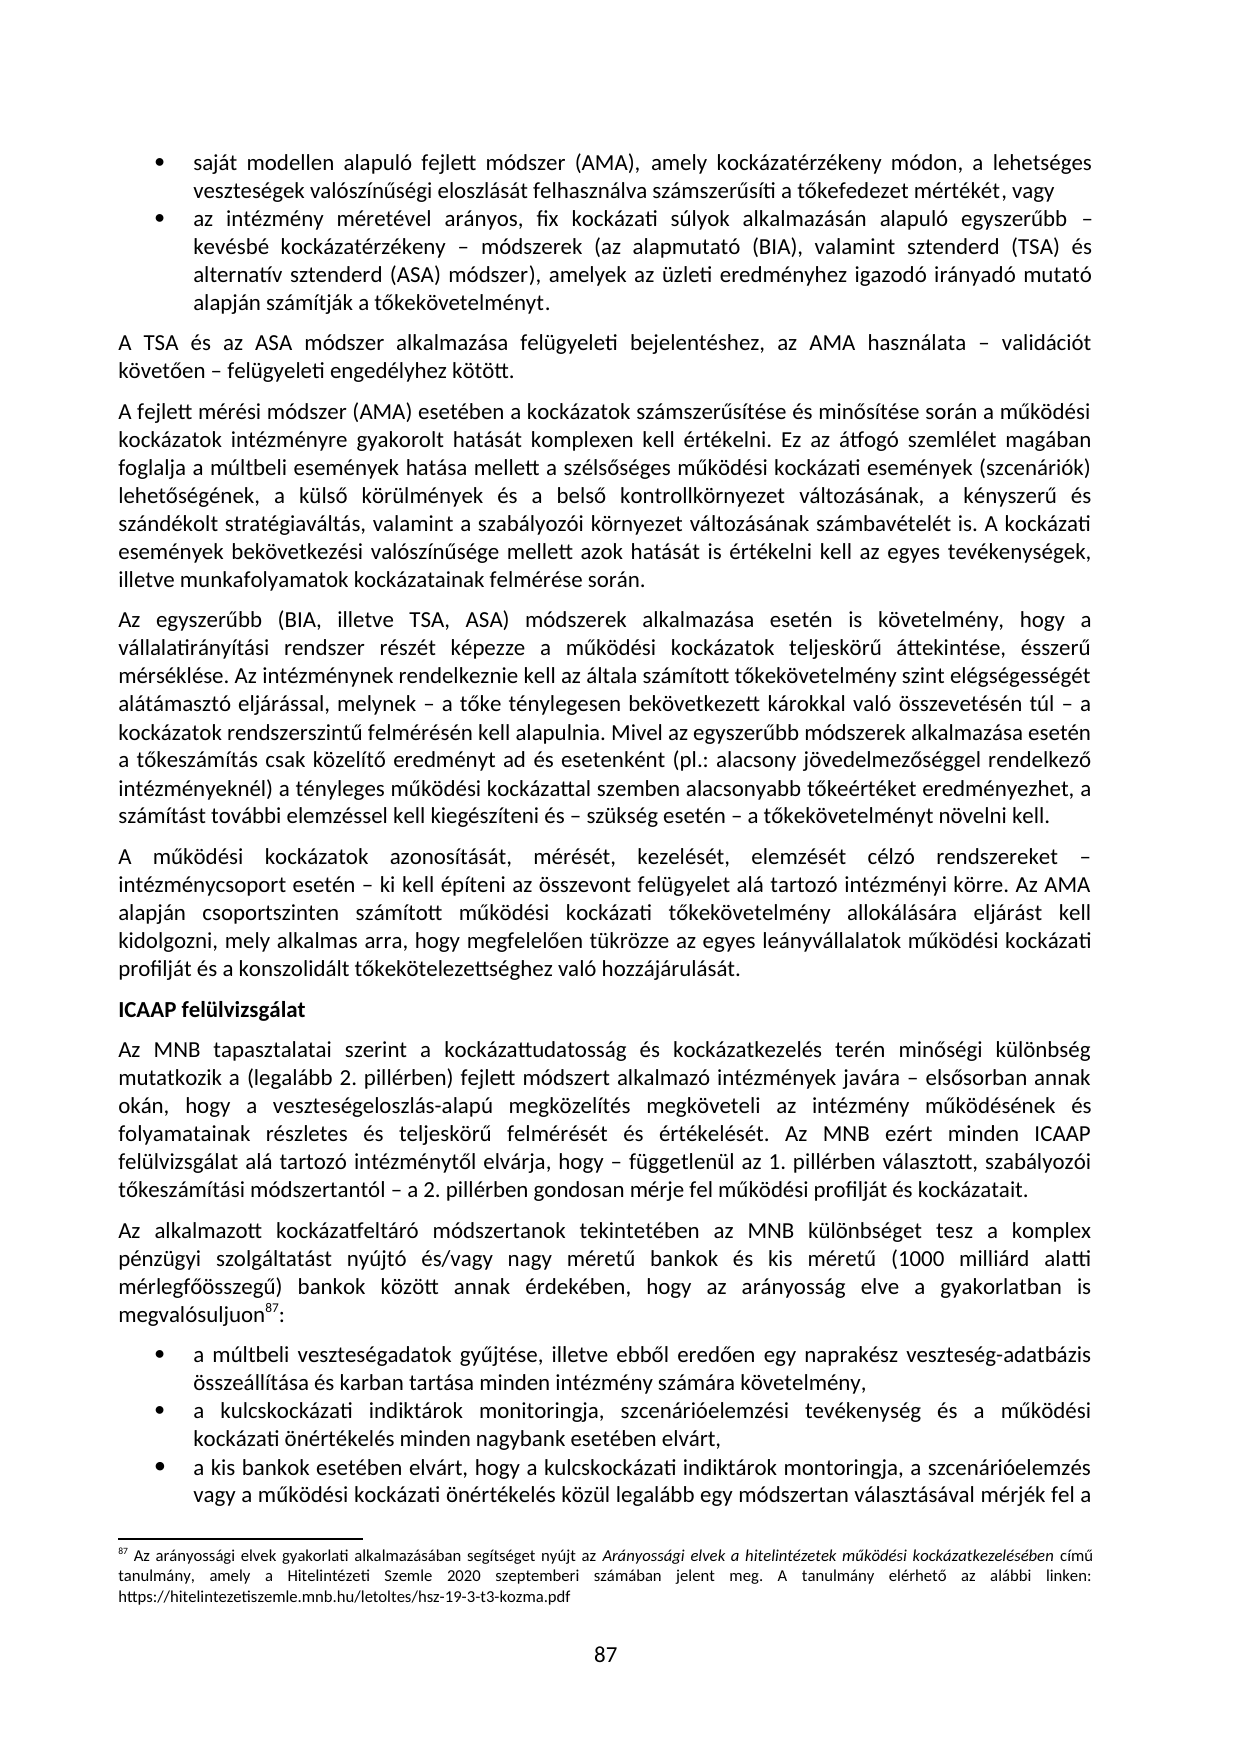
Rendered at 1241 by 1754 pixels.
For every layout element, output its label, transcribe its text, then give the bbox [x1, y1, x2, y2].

list saját modellen alapuló fejlett módszer (AMA), amely kockázatérzékeny módon, a lehetséges veszteségek valószínűségi eloszlását felhasználva számszerűsíti a tőkefedezet mértékét, vagy [156, 148, 1093, 204]
text A TSA és az ASA módszer alkalmazása felügyeleti bejelentéshez, az AMA használata – validációt követően – felügyeleti engedélyhez kötött. [118, 328, 1093, 384]
text A működési kockázatok azonosítását, mérését, kezelését, elemzését célzó rendszereket – intézménycsoport esetén – ki kell építeni az összevont felügyelet alá tartozó intézményi körre. Az AMA alapján csoportszinten számított működési kockázati tőkekövetelmény allokálására eljárást kell kidolgozni, mely alkalmas arra, hogy megfelelően tükrözze az egyes leányvállalatok működési kockázati profilját és a konszolidált tőkekötelezettséghez való hozzájárulását. [118, 842, 1093, 982]
list a múltbeli veszteségadatok gyűjtése, illetve ebből eredően egy naprakész veszteség-adatbázis összeállítása és karban tartása minden intézmény számára követelmény, [156, 1341, 1093, 1397]
text Az egyszerűbb (BIA, illetve TSA, ASA) módszerek alkalmazása esetén is követelmény, hogy a vállalatirányítási rendszer részét képezze a működési kockázatok teljeskörű áttekintése, ésszerű mérséklése. Az intézménynek rendelkeznie kell az általa számított tőkekövetelmény szint elégségességét alátámasztó eljárással, melynek – a tőke ténylegesen bekövetkezett károkkal való összevetésén túl – a kockázatok rendszerszintű felmérésén kell alapulnia. Mivel az egyszerűbb módszerek alkalmazása esetén a tőkeszámítás csak közelítő eredményt ad és esetenként (pl.: alacsony jövedelmezőséggel rendelkező intézményeknél) a tényleges működési kockázattal szemben alacsonyabb tőkeértéket eredményezhet, a számítást további elemzéssel kell kiegészíteni és – szükség esetén – a tőkekövetelményt növelni kell. [118, 606, 1093, 830]
text A fejlett mérési módszer (AMA) esetében a kockázatok számszerűsítése és minősítése során a működési kockázatok intézményre gyakorolt hatását komplexen kell értékelni. Ez az átfogó szemlélet magában foglalja a múltbeli események hatása mellett a szélsőséges működési kockázati események (szcenáriók) lehetőségének, a külső körülmények és a belső kontrollkörnyezet változásának, a kényszerű és szándékolt stratégiaváltás, valamint a szabályozói környezet változásának számbavételét is. A kockázati események bekövetkezési valószínűsége mellett azok hatását is értékelni kell az egyes tevékenységek, illetve munkafolyamatok kockázatainak felmérése során. [118, 397, 1093, 593]
text Az alkalmazott kockázatfeltáró módszertanok tekintetében az MNB különbséget tesz a komplex pénzügyi szolgáltatást nyújtó és/vagy nagy méretű bankok és kis méretű (1000 milliárd alatti mérlegfőösszegű) bankok között annak érdekében, hogy az arányosság elve a gyakorlatban is megvalósuljuon: [118, 1216, 1093, 1328]
list a kulcskockázati indiktárok monitoringja, szcenárióelemzési tevékenység és a működési kockázati önértékelés minden nagybank esetében elvárt, [156, 1397, 1093, 1453]
text ICAAP felülvizsgálat [118, 995, 1093, 1023]
text Az MNB tapasztalatai szerint a kockázattudatosság és kockázatkezelés terén minőségi különbség mutatkozik a (legalább 2. pillérben) fejlett módszert alkalmazó intézmények javára – elsősorban annak okán, hogy a veszteségeloszlás-alapú megközelítés megköveteli az intézmény működésének és folyamatainak részletes és teljeskörű felmérését és értékelését. Az MNB ezért minden ICAAP felülvizsgálat alá tartozó intézménytől elvárja, hogy – függetlenül az 1. pillérben választott, szabályozói tőkeszámítási módszertantól – a 2. pillérben gondosan mérje fel működési profilját és kockázatait. [118, 1035, 1093, 1203]
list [156, 1453, 1093, 1509]
list az intézmény méretével arányos, fix kockázati súlyok alkalmazásán alapuló egyszerűbb – kevésbé kockázatérzékeny – módszerek (az alapmutató (BIA), valamint sztenderd (TSA) és alternatív sztenderd (ASA) módszer), amelyek az üzleti eredményhez igazodó irányadó mutató alapján számítják a tőkekövetelményt. [156, 204, 1093, 316]
